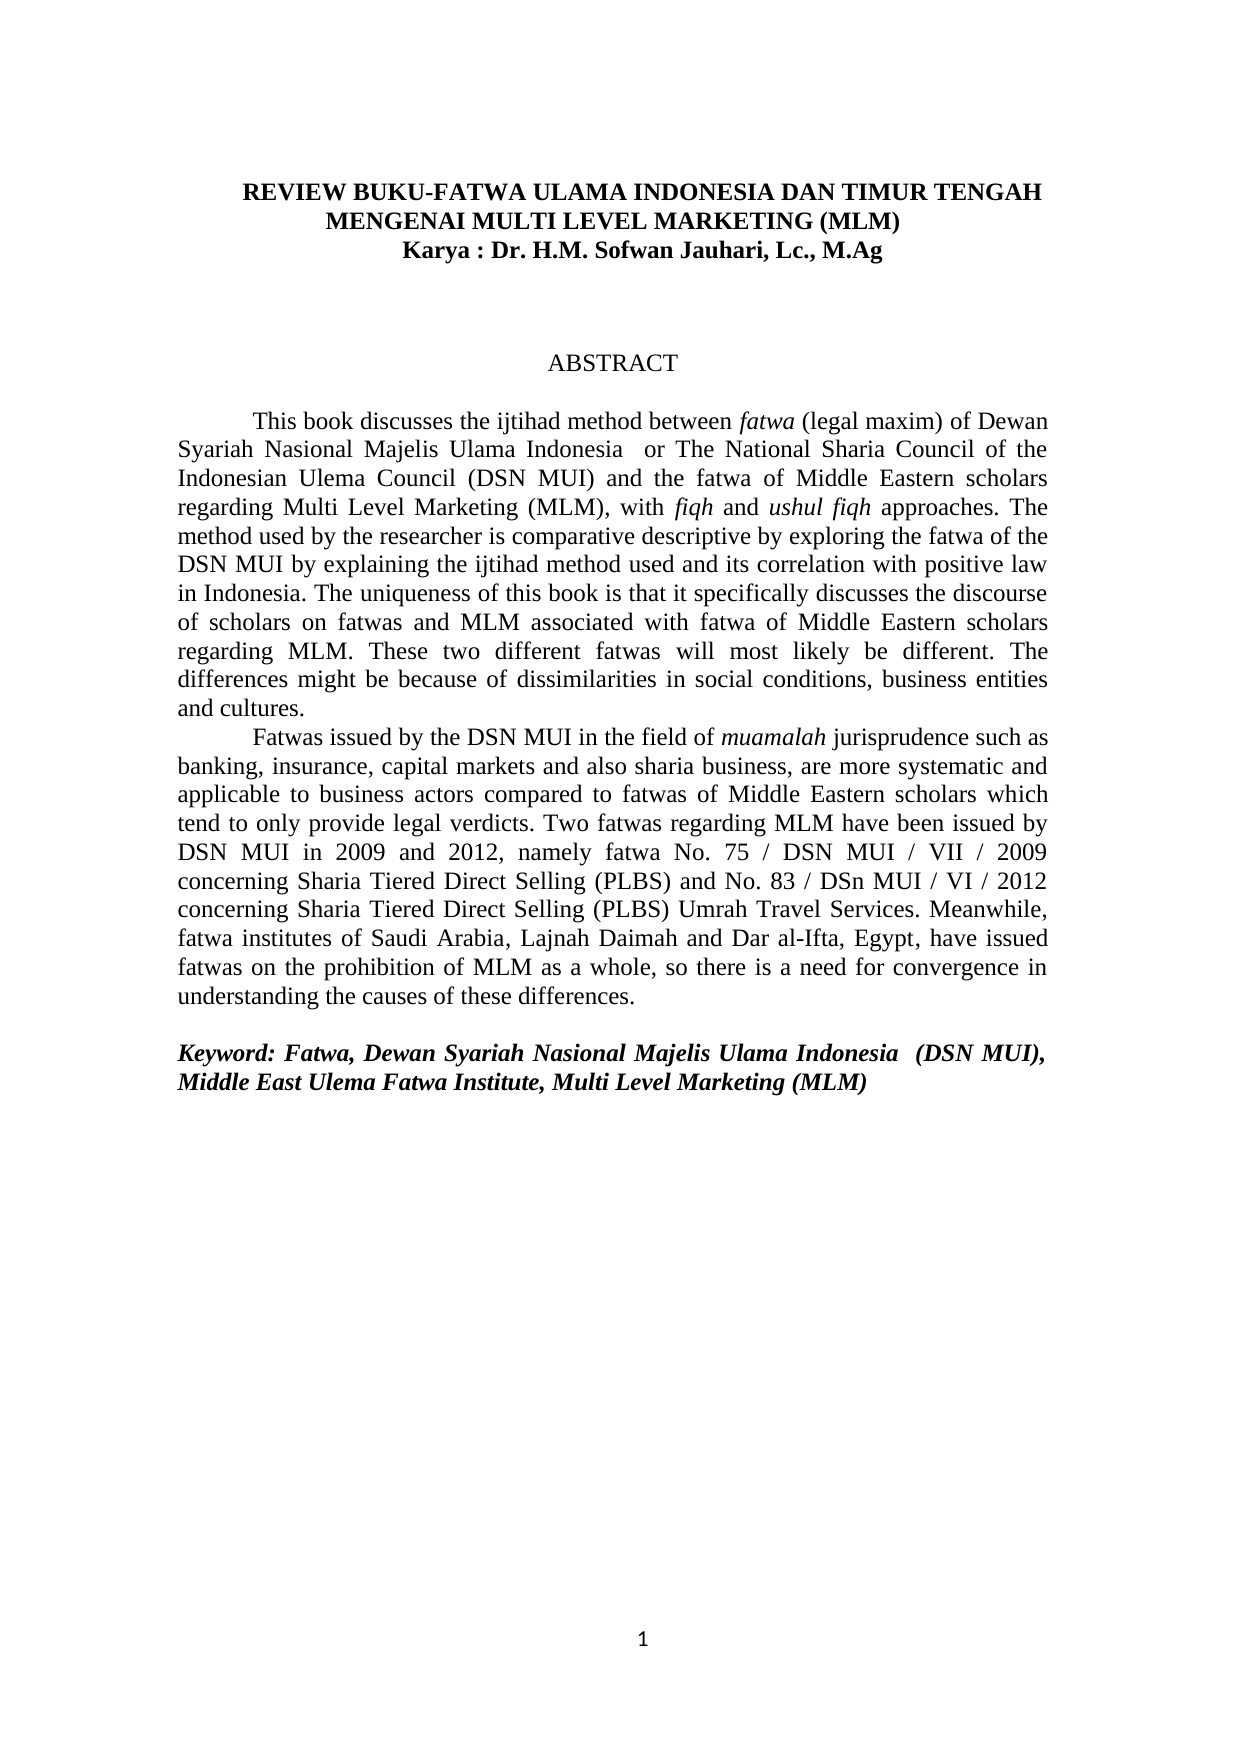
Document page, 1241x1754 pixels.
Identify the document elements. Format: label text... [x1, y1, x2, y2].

text Karya : Dr. H.M. Sofwan Jauhari, Lc., M.Ag [177, 235, 1048, 263]
text Fatwas issued by the DSN MUI in the field of muamalah jurisprudence such as banking, insurance, capital markets and also sharia business, are more systematic and applicable to business actors compared to fatwas of Middle Eastern scholars which tend to only provide legal verdicts. Two fatwas regarding MLM have been issued by DSN MUI in 2009 and 2012, namely fatwa No. 75 / DSN MUI / VII / 2009 concerning Sharia Tiered Direct Selling (PLBS) and No. 83 / DSn MUI / VI / 2012 concerning Sharia Tiered Direct Selling (PLBS) Umrah Travel Services. Meanwhile, fatwa institutes of Saudi Arabia, Lajnah Daimah and Dar al-Ifta, Egypt, have issued fatwas on the prohibition of MLM as a whole, so there is a need for convergence in understanding the causes of these differences. [177, 722, 1048, 1009]
text Keyword: Fatwa, Dewan Syariah Nasional Majelis Ulama Indonesia (DSN MUI), Middle East Ulema Fatwa Institute, Multi Level Marketing (MLM) [177, 1038, 1048, 1096]
text This book discusses the ijtihad method between fatwa (legal maxim) of Dewan Syariah Nasional Majelis Ulama Indonesia or The National Sharia Council of the Indonesian Ulema Council (DSN MUI) and the fatwa of Middle Eastern scholars regarding Multi Level Marketing (MLM), with fiqh and ushul fiqh approaches. The method used by the researcher is comparative descriptive by exploring the fatwa of the DSN MUI by explaining the ijtihad method used and its correlation with positive law in Indonesia. The uniqueness of this book is that it specifically discusses the discourse of scholars on fatwas and MLM associated with fatwa of Middle Eastern scholars regarding MLM. These two different fatwas will most likely be different. The differences might be because of dissimilarities in social conditions, business entities and cultures. [177, 406, 1048, 722]
text REVIEW BUKU-FATWA ULAMA INDONESIA DAN TIMUR TENGAH MENGENAI MULTI LEVEL MARKETING (MLM) [177, 177, 1048, 235]
text ABSTRACT [177, 348, 1048, 377]
